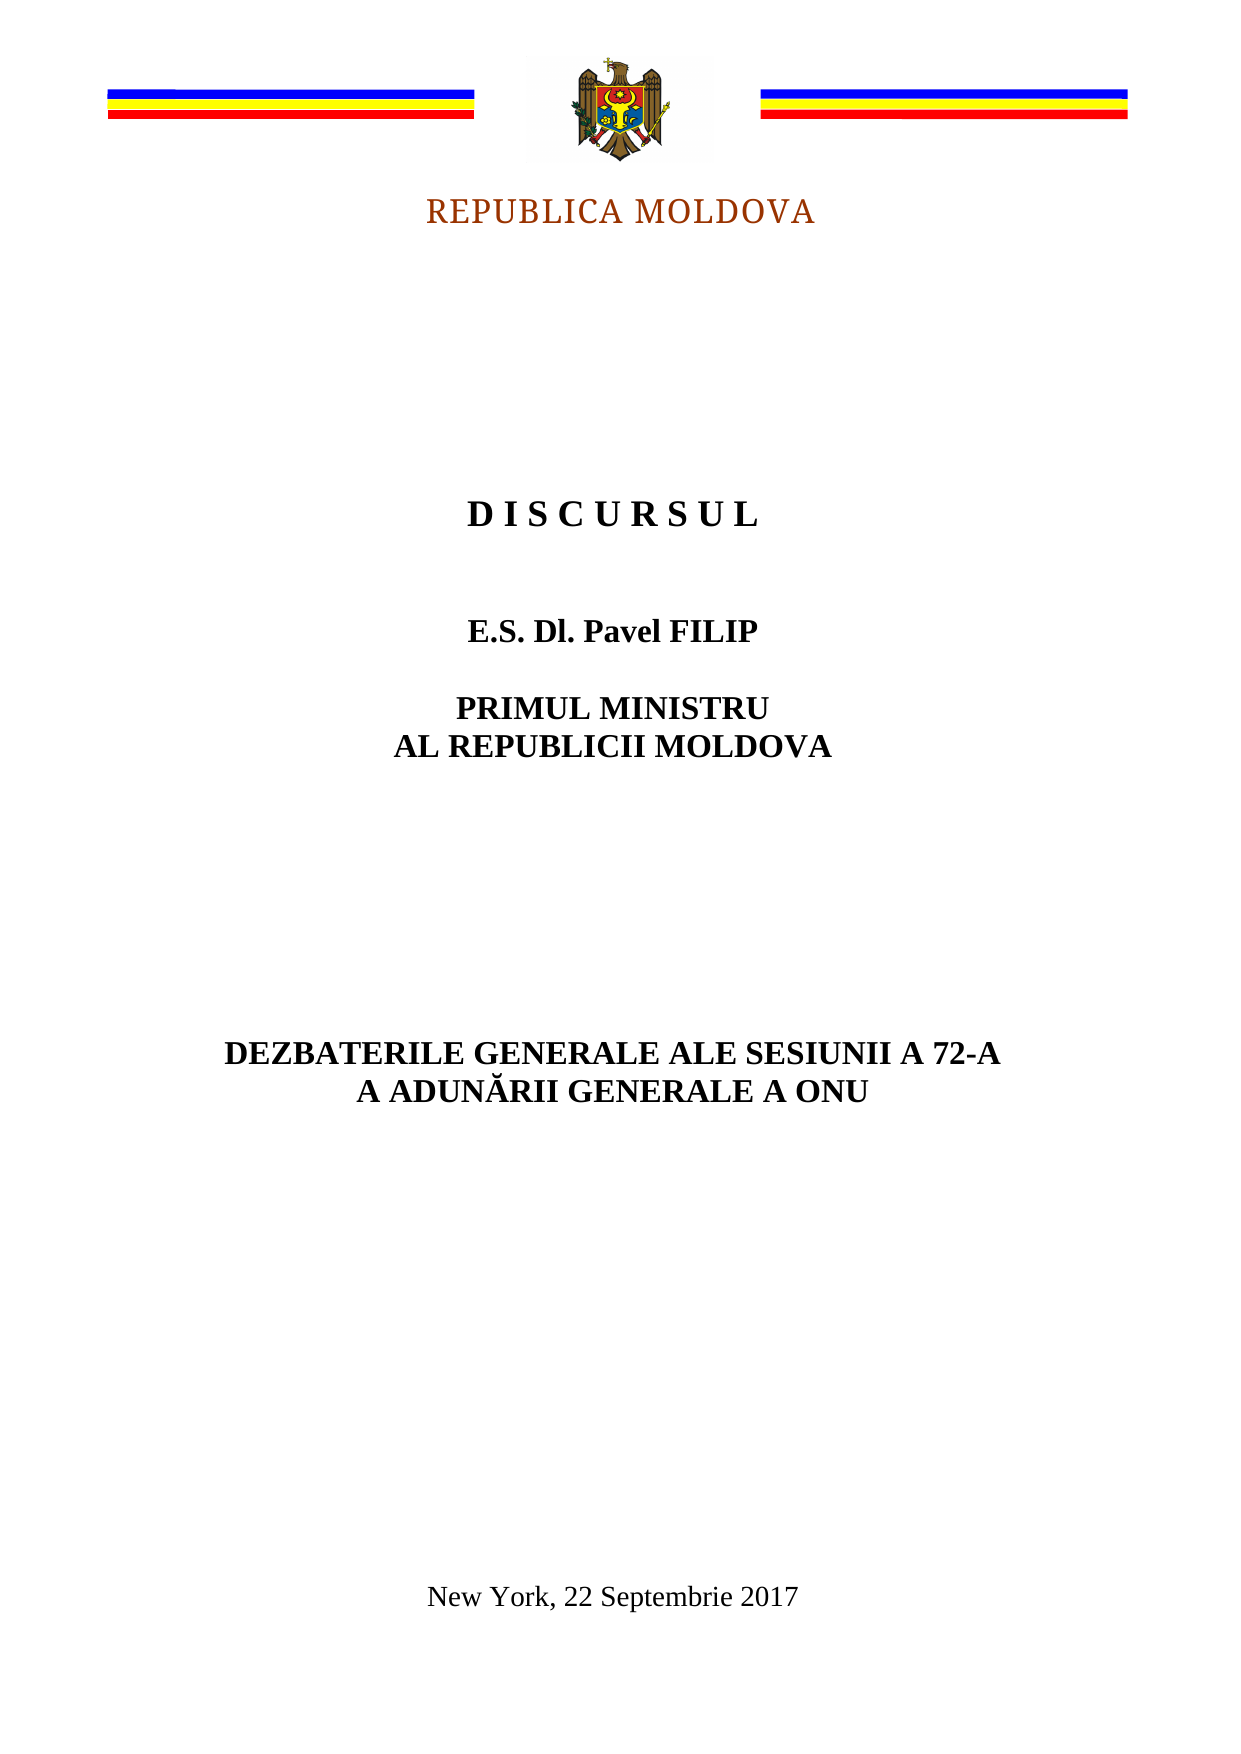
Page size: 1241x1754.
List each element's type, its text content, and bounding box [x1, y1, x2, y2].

text REPUBLICA MOLDOVA [118, 188, 1122, 233]
text DEZBATERILE GENERALE ALE SESIUNII A 72-A [104, 1033, 1122, 1072]
text New York, 22 Septembrie 2017 [104, 1579, 1122, 1613]
text AL REPUBLICII MOLDOVA [104, 727, 1122, 765]
text E.S. Dl. Pavel FILIP [104, 612, 1122, 650]
picture [526, 56, 714, 163]
text D I S C U R S U L [104, 492, 1122, 535]
text PRIMUL MINISTRU [104, 688, 1122, 727]
text A ADUNĂRII GENERALE A ONU [104, 1072, 1122, 1110]
